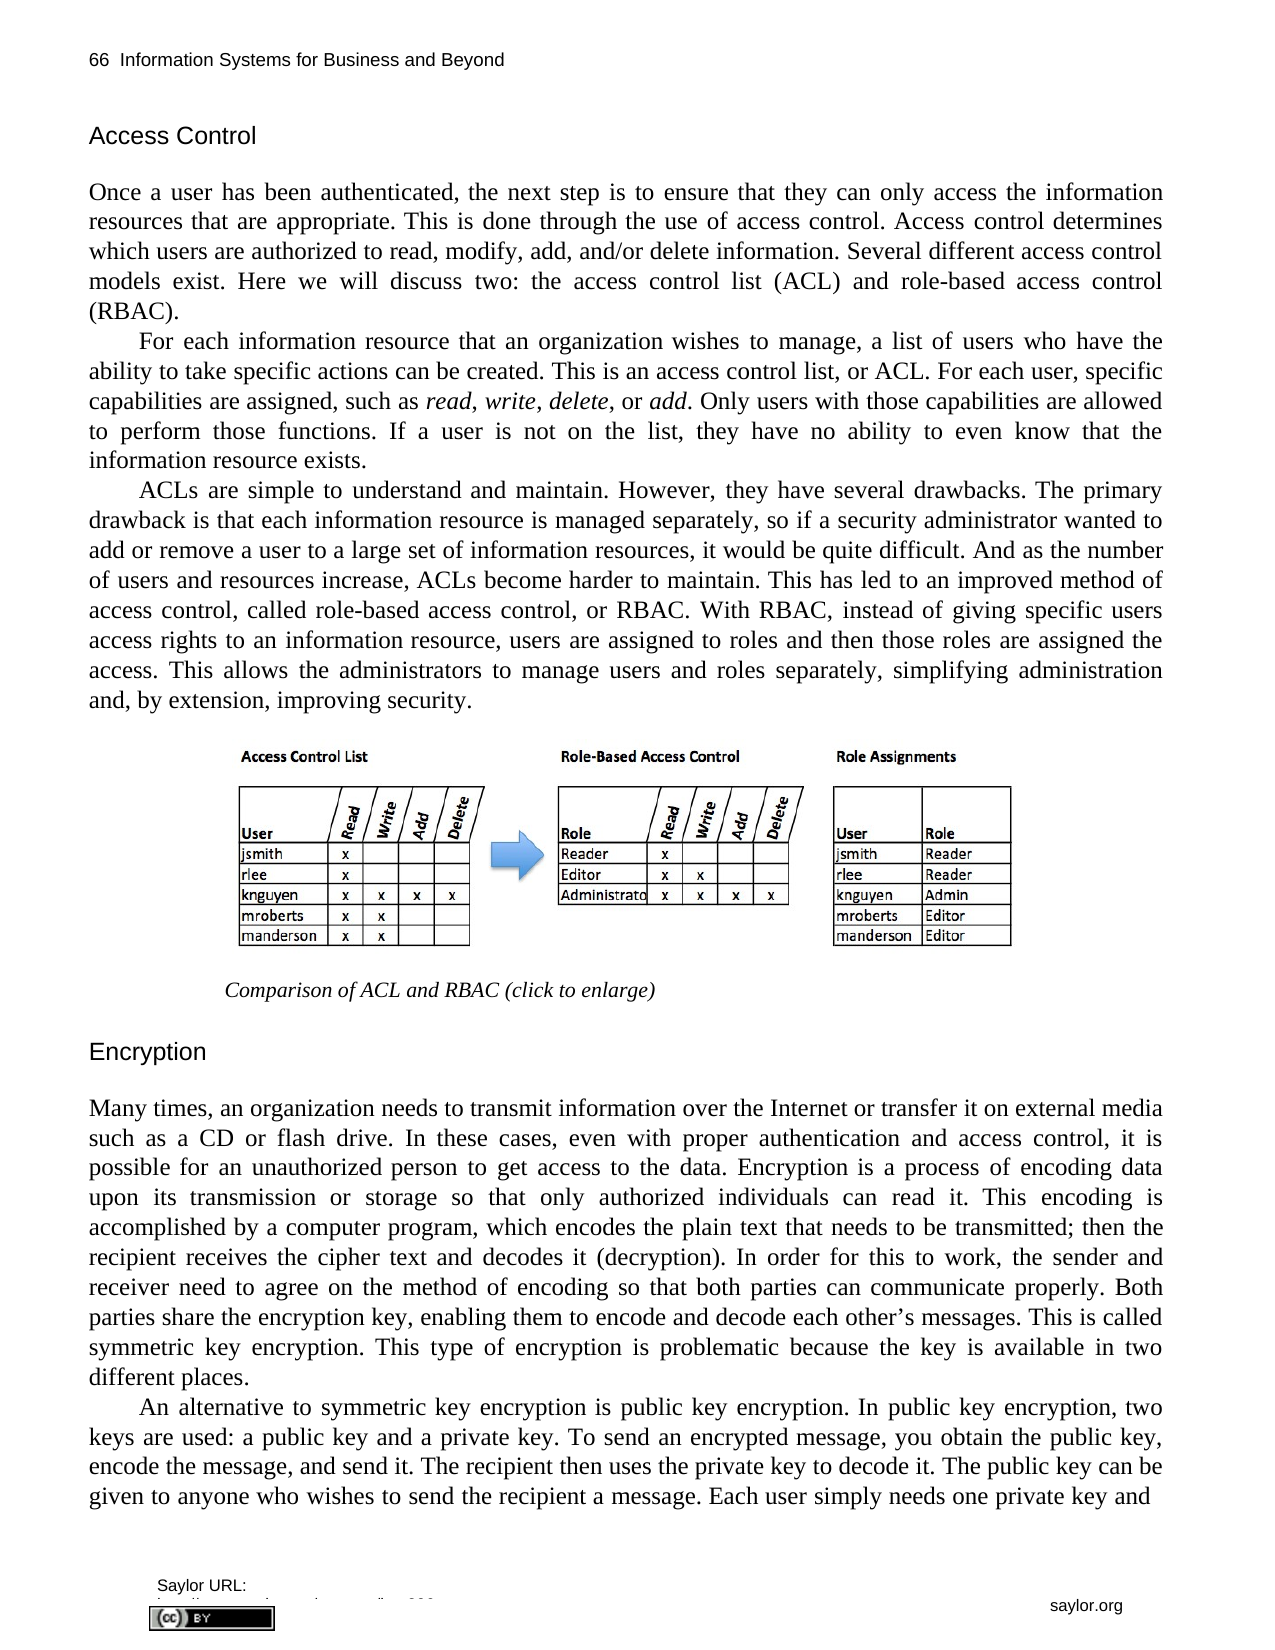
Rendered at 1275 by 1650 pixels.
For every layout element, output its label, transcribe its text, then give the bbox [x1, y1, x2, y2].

text Many times, an organization needs to transmit information over the Internet or transfer it on external media such as a CD or flash drive. In these cases, even with proper authentication and access control, it is possible for an unauthorized person to get access to the data. Encryption is a process of encoding data upon its transmission or storage so that only authorized individuals can read it. This encoding is accomplished by a computer program, which encodes the plain text that needs to be transmitted; then the recipient receives the cipher text and decodes it (decryption). In order for this to work, the sender and receiver need to agree on the method of encoding so that both parties can communicate properly. Both parties share the encryption key, enabling them to encode and decode each other’s messages. This is called symmetric key encryption. This type of encryption is problematic because the key is available in two different places. [88, 1093, 1163, 1391]
picture [149, 1606, 275, 1631]
text Once a user has been authenticated, the next step is to ensure that they can only access the information resources that are appropriate. This is done through the use of access control. Access control determines which users are authorized to read, modify, add, and/or delete information. Several different access control models exist. Here we will discuss two: the access control list (ACL) and role-based access control (RBAC). [88, 177, 1163, 325]
text Access Control [88, 121, 262, 149]
picture [232, 739, 1018, 959]
text ACLs are simple to understand and maintain. However, they have several drawbacks. The primary drawback is that each information resource is managed separately, so if a security administrator wanted to add or remove a user to a large set of information resources, it would be quite difficult. And as the number of users and resources increase, ACLs become harder to maintain. This has led to an improved method of access control, called role-based access control, or RBAC. With RBAC, instead of giving specific users access rights to an information resource, users are assigned to roles and then those roles are assigned the access. This allows the administrators to manage users and roles separately, simplifying administration and, by extension, improving security. [88, 476, 1163, 713]
text Encryption [88, 1037, 212, 1066]
text Comparison of ACL and RBAC (click to enlarge) [224, 977, 1171, 1002]
text 66 Information Systems for Business and Beyond [88, 48, 1171, 69]
text An alternative to symmetric key encryption is public key encryption. In public key encryption, two keys are used: a public key and a private key. To send an encrypted message, you obtain the public key, encode the message, and send it. The recipient then uses the private key to decode it. The public key can be given to anyone who wishes to send the recipient a message. Each user simply needs one private key and [88, 1392, 1163, 1510]
text For each information resource that an organization wishes to manage, a list of users who have the ability to take specific actions can be created. This is an access control list, or ACL. For each user, specific capabilities are assigned, such as read, write, delete, or add. Only users with those capabilities are allowed to perform those functions. If a user is not on the list, they have no ability to even know that the information resource exists. [88, 326, 1163, 474]
